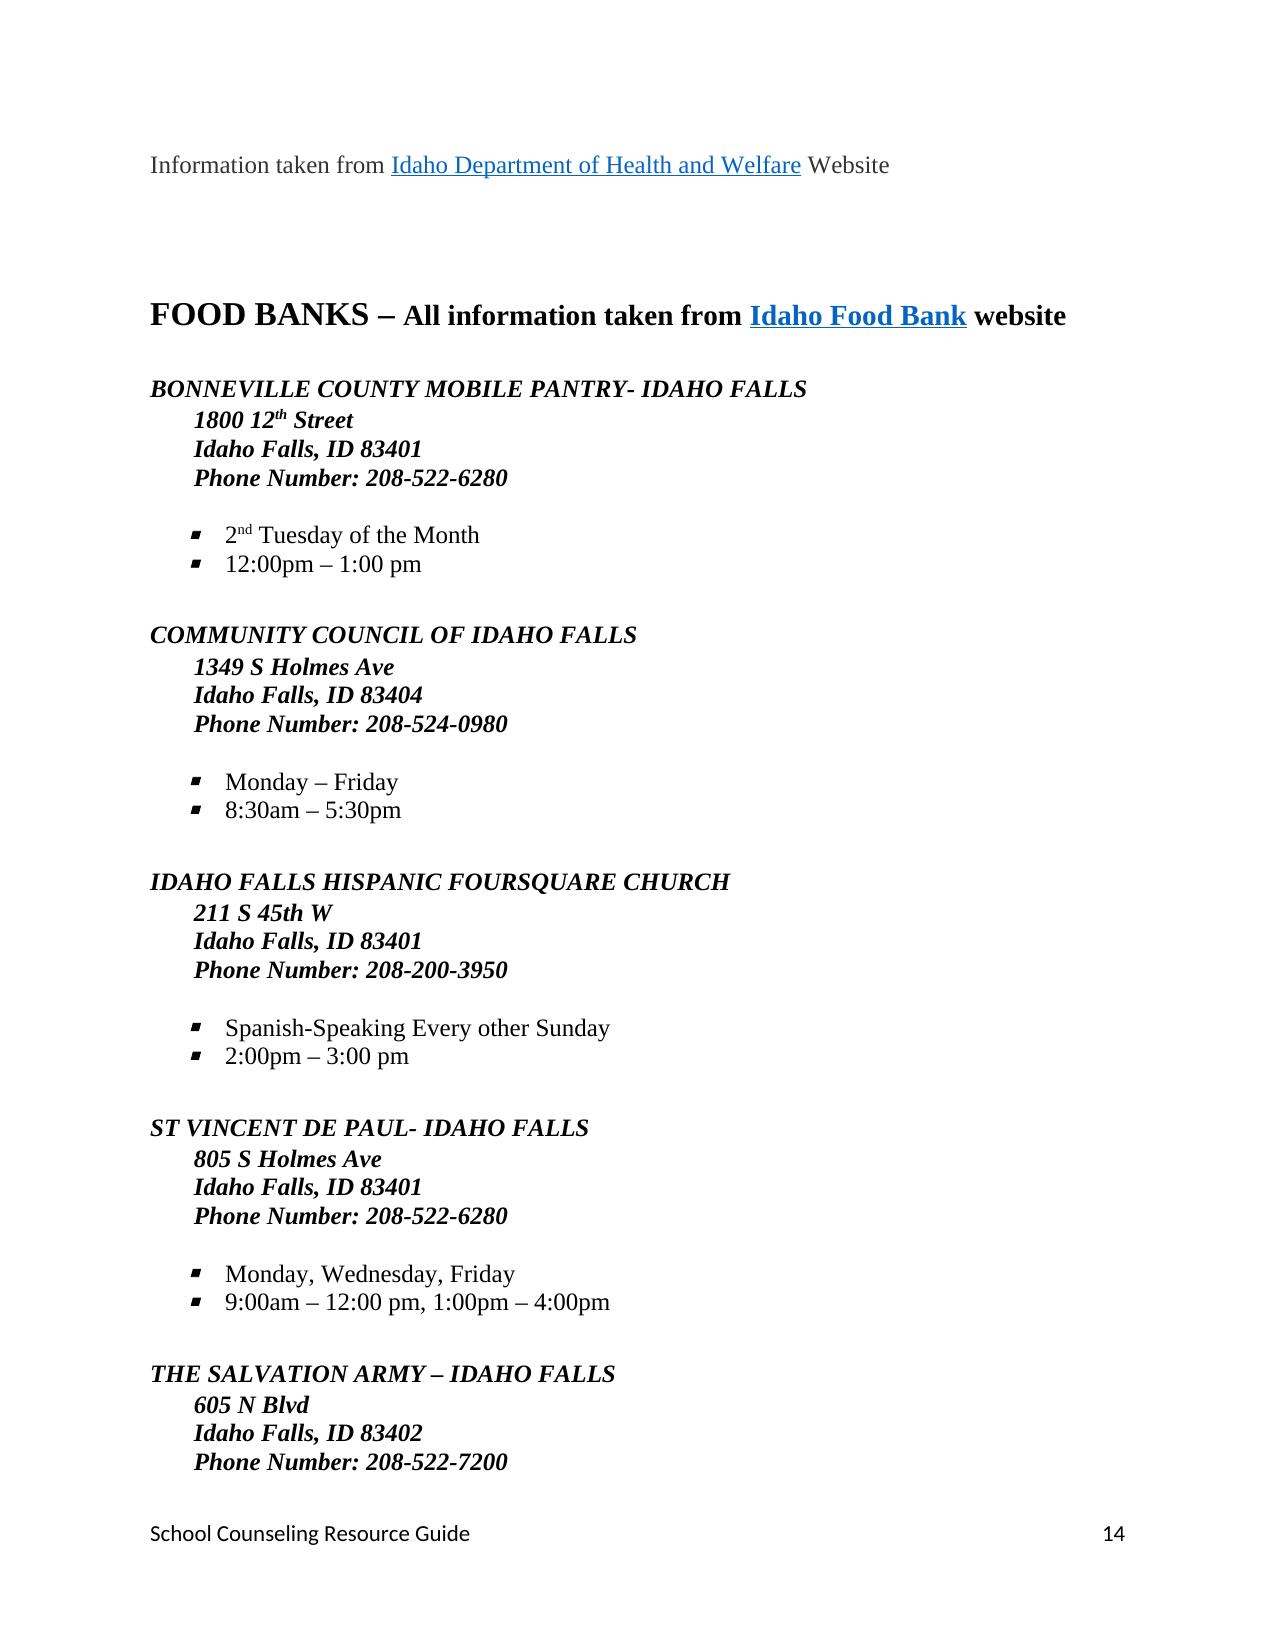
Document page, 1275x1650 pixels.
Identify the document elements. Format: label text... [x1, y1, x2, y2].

text 1349 S Holmes Ave [194, 652, 1125, 680]
text Phone Number: 208-200-3950 [194, 955, 1125, 984]
text Phone Number: 208-522-7200 [194, 1447, 1125, 1476]
text 805 S Holmes Ave [194, 1144, 1125, 1172]
text Idaho Falls, ID 83401 [194, 1172, 1125, 1201]
text Idaho Falls, ID 83404 [194, 680, 1125, 709]
text Idaho Falls, ID 83402 [194, 1418, 1125, 1447]
subtitle COMMUNITY COUNCIL OF IDAHO FALLS [150, 621, 1125, 649]
subtitle BONNEVILLE COUNTY MOBILE PANTRY- IDAHO FALLS [150, 374, 1125, 403]
text Phone Number: 208-522-6280 [194, 1201, 1125, 1230]
list 2:00pm – 3:00 pm [187, 1041, 1125, 1070]
text Phone Number: 208-522-6280 [194, 463, 1125, 492]
text Information taken from Idaho Department of Health and Welfare Website [150, 150, 1125, 179]
text 605 N Blvd [194, 1390, 1125, 1418]
subtitle IDAHO FALLS HISPANIC FOURSQUARE CHURCH [150, 867, 1125, 895]
list 12:00pm – 1:00 pm [187, 549, 1125, 578]
subtitle THE SALVATION ARMY – IDAHO FALLS [150, 1359, 1125, 1387]
list 9:00am – 12:00 pm, 1:00pm – 4:00pm [187, 1287, 1125, 1316]
list Monday, Wednesday, Friday [187, 1259, 1125, 1287]
list Monday – Friday [187, 767, 1125, 795]
list 2nd Tuesday of the Month [187, 521, 1125, 549]
text FOOD BANKS – All information taken from Idaho Food Bank website [150, 294, 1125, 332]
list Spanish-Speaking Every other Sunday [187, 1013, 1125, 1041]
text Idaho Falls, ID 83401 [194, 434, 1125, 463]
text Idaho Falls, ID 83401 [194, 926, 1125, 955]
text 1800 12th Street [194, 406, 1125, 434]
text Phone Number: 208-524-0980 [194, 709, 1125, 738]
list 8:30am – 5:30pm [187, 795, 1125, 824]
text 211 S 45th W [194, 898, 1125, 926]
subtitle ST VINCENT DE PAUL- IDAHO FALLS [150, 1113, 1125, 1141]
